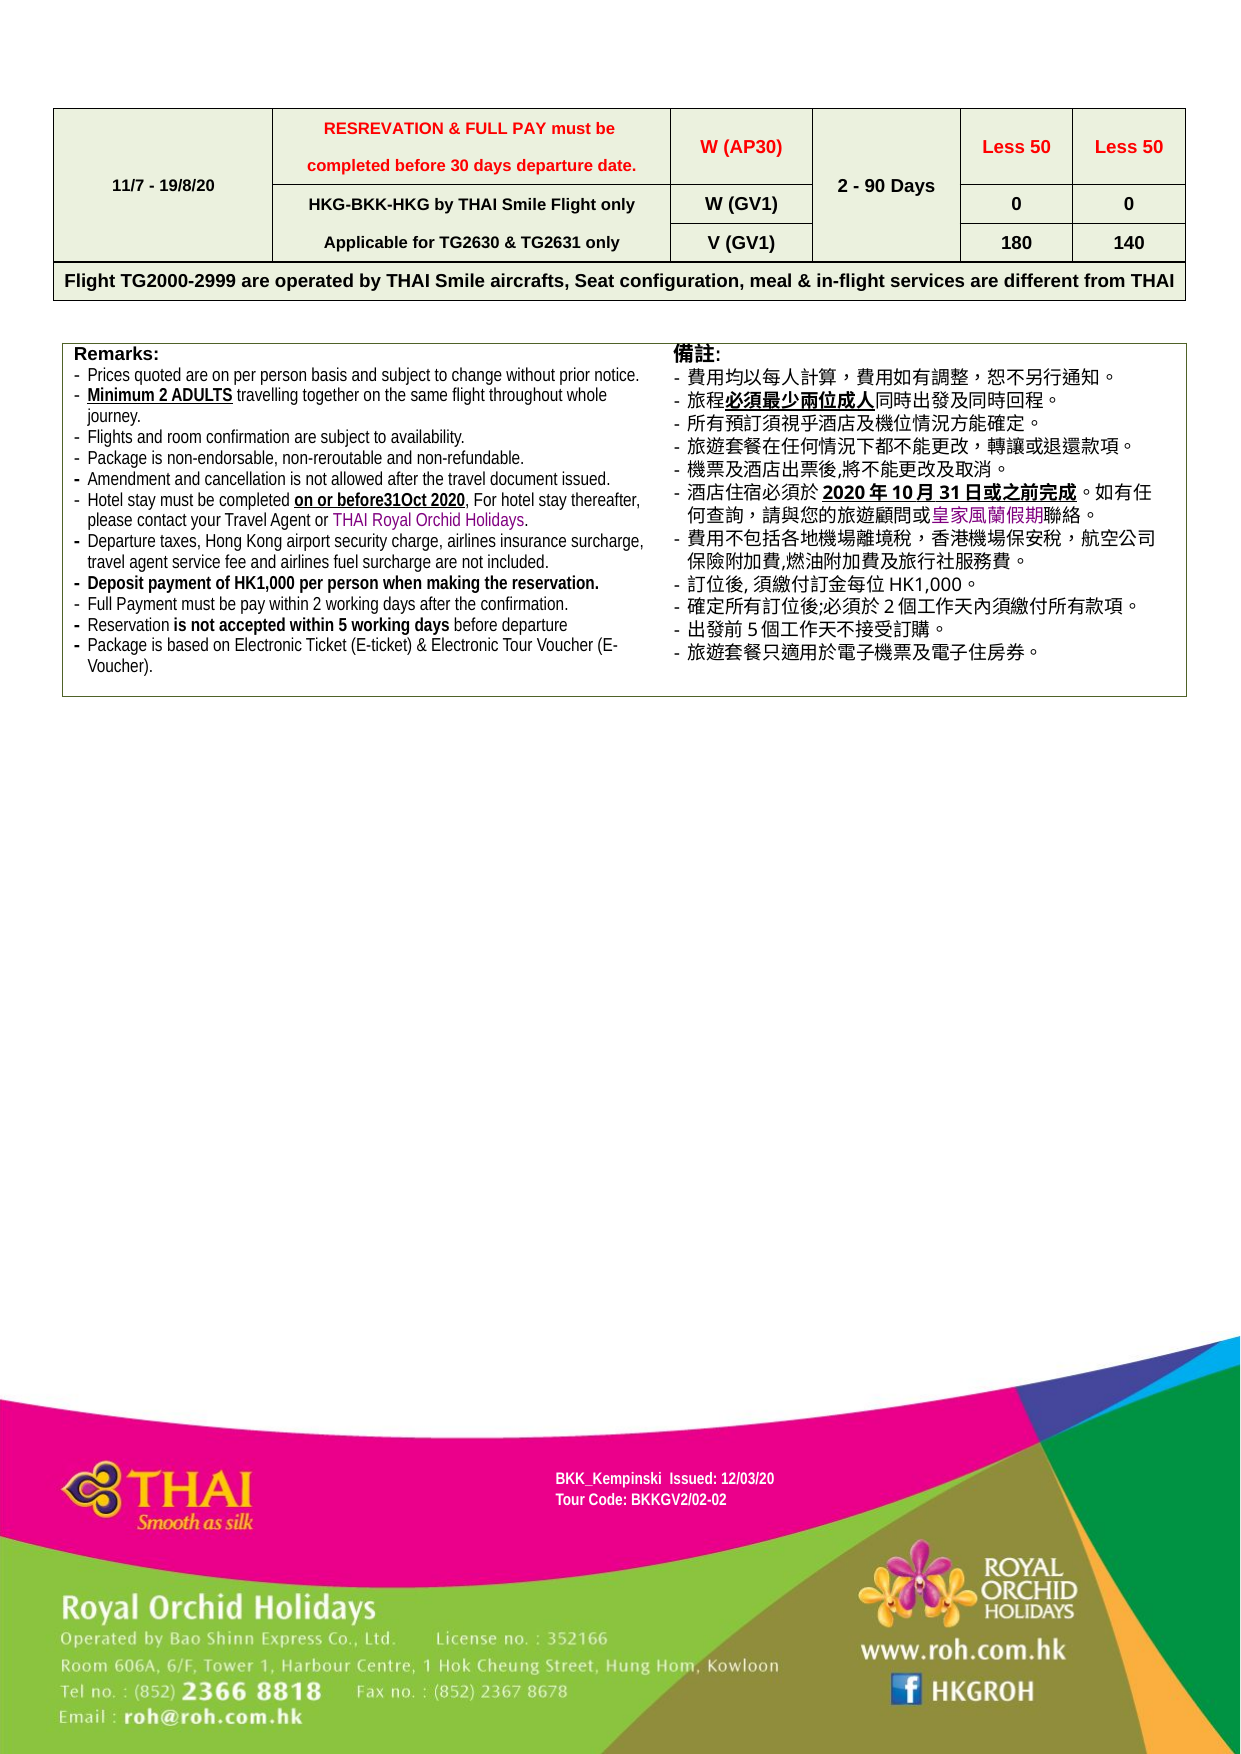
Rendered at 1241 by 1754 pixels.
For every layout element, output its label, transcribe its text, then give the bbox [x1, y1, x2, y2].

picture [0, 1331, 1241, 1754]
table_cell Less 50 [961, 109, 1072, 184]
table_cell 140 [1073, 224, 1185, 261]
table_cell Less 50 [1073, 109, 1185, 184]
table_cell 180 [961, 224, 1072, 261]
table_cell 0 [961, 185, 1072, 223]
table_cell 0 [1073, 185, 1185, 223]
table_cell V (GV1) [671, 224, 812, 261]
table_cell Flight TG2000-2999 are operated by THAI Smile aircrafts, Seat configuration, meal & in-flight services are different from THAI [54, 263, 1185, 300]
table_cell 11/7 - 19/8/20 [54, 109, 272, 261]
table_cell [273, 109, 670, 184]
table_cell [273, 185, 670, 261]
table_cell 2 - 90 Days [813, 109, 960, 261]
table_cell W (GV1) [671, 185, 812, 223]
table_cell W (AP30) [671, 109, 812, 184]
